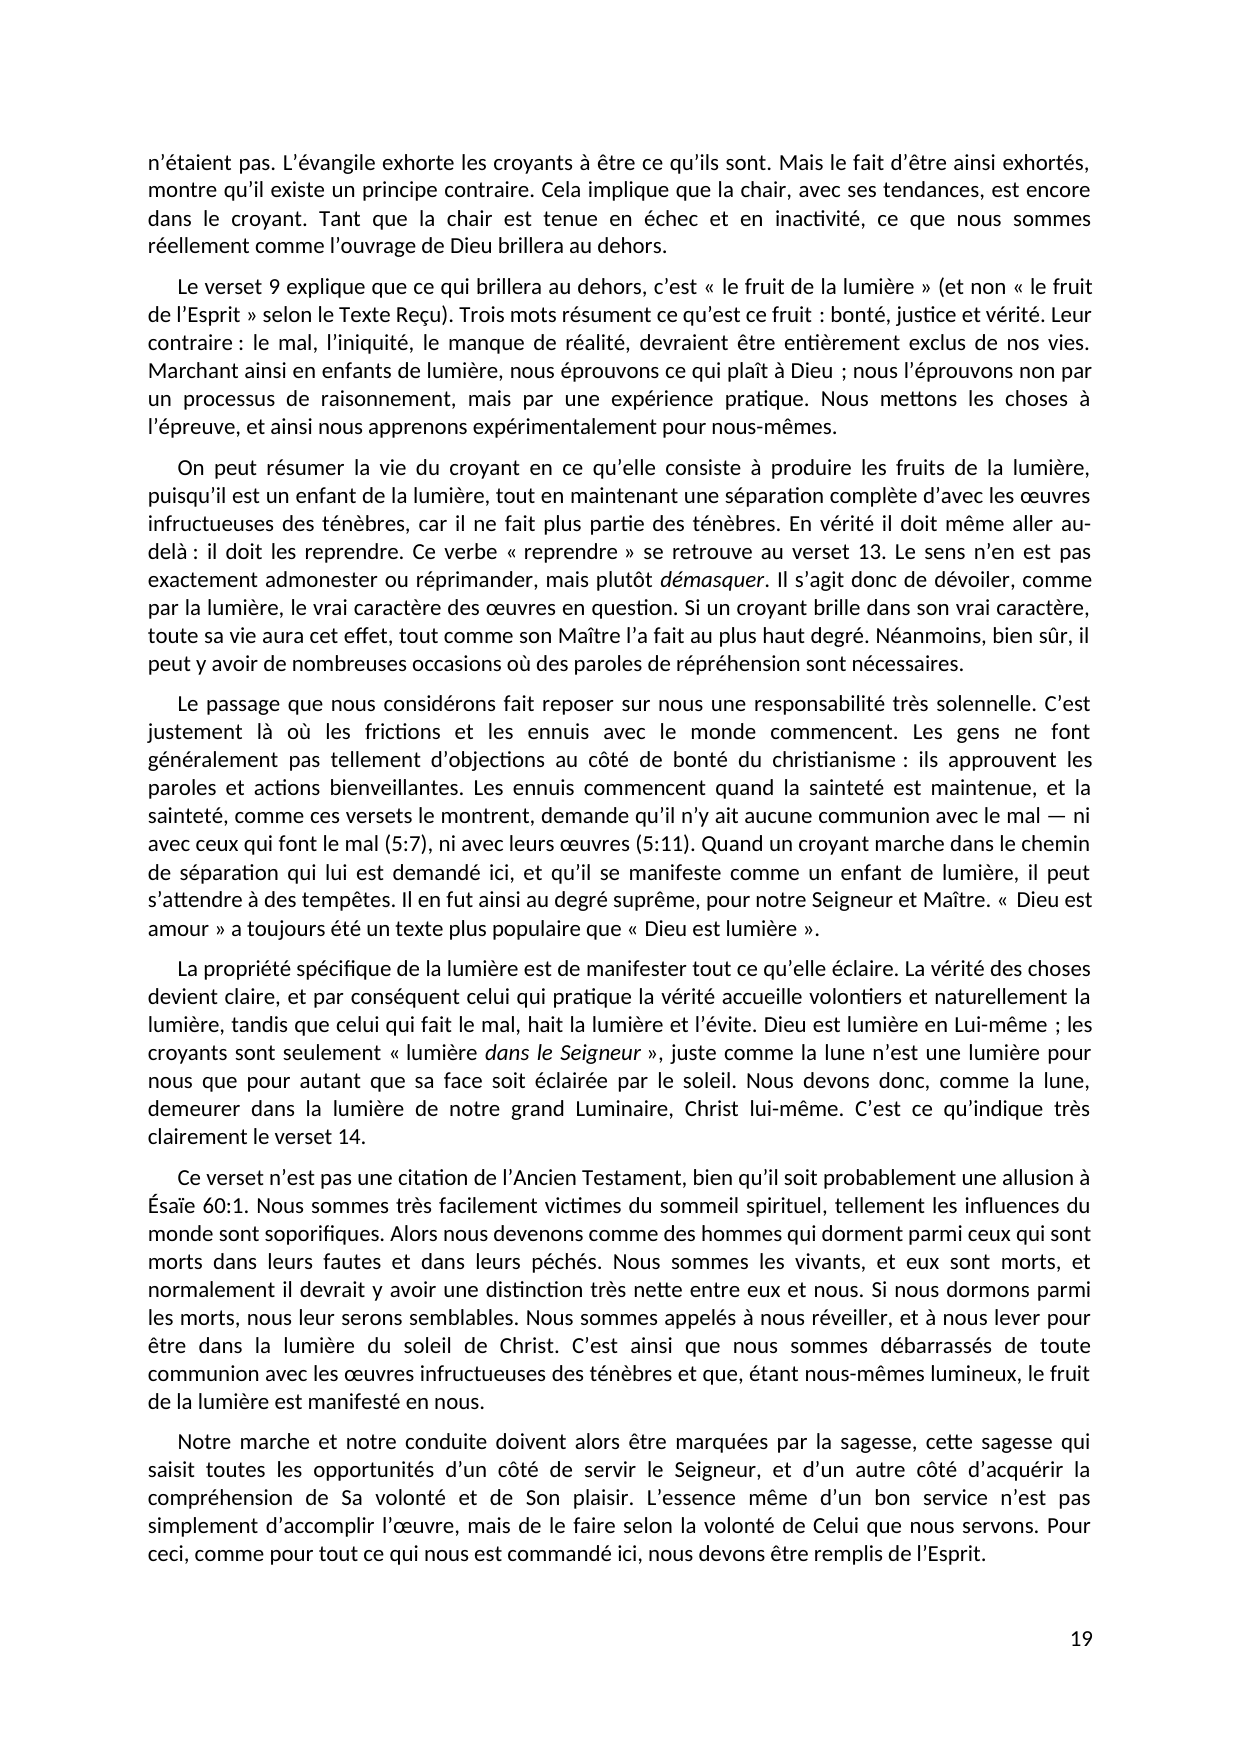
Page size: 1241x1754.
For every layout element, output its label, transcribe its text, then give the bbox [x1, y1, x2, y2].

text La propriété spécifique de la lumière est de manifester tout ce qu’elle éclaire. La vérité des choses devient claire, et par conséquent celui qui pratique la vérité accueille volontiers et naturellement la lumière, tandis que celui qui fait le mal, hait la lumière et l’évite. Dieu est lumière en Lui-même ; les croyants sont seulement « lumière dans le Seigneur », juste comme la lune n’est une lumière pour nous que pour autant que sa face soit éclairée par le soleil. Nous devons donc, comme la lune, demeurer dans la lumière de notre grand Luminaire, Christ lui-même. C’est ce qu’indique très clairement le verset 14. [148, 954, 1093, 1150]
text Le passage que nous considérons fait reposer sur nous une responsabilité très solennelle. C’est justement là où les frictions et les ennuis avec le monde commencent. Les gens ne font généralement pas tellement d’objections au côté de bonté du christianisme : ils approuvent les paroles et actions bienveillantes. Les ennuis commencent quand la sainteté est maintenue, et la sainteté, comme ces versets le montrent, demande qu’il n’y ait aucune communion avec le mal — ni avec ceux qui font le mal (5:7), ni avec leurs œuvres (5:11). Quand un croyant marche dans le chemin de séparation qui lui est demandé ici, et qu’il se manifeste comme un enfant de lumière, il peut s’attendre à des tempêtes. Il en fut ainsi au degré suprême, pour notre Seigneur et Maître. « Dieu est amour » a toujours été un texte plus populaire que « Dieu est lumière ». [148, 689, 1093, 942]
text Notre marche et notre conduite doivent alors être marquées par la sagesse, cette sagesse qui saisit toutes les opportunités d’un côté de servir le Seigneur, et d’un autre côté d’acquérir la compréhension de Sa volonté et de Son plaisir. L’essence même d’un bon service n’est pas simplement d’accomplir l’œuvre, mais de le faire selon la volonté de Celui que nous servons. Pour ceci, comme pour tout ce qui nous est commandé ici, nous devons être remplis de l’Esprit. [148, 1427, 1093, 1568]
text On peut résumer la vie du croyant en ce qu’elle consiste à produire les fruits de la lumière, puisqu’il est un enfant de la lumière, tout en maintenant une séparation complète d’avec les œuvres infructueuses des ténèbres, car il ne fait plus partie des ténèbres. En vérité il doit même aller au-delà : il doit les reprendre. Ce verbe « reprendre » se retrouve au verset 13. Le sens n’en est pas exactement admonester ou réprimander, mais plutôt démasquer. Il s’agit donc de dévoiler, comme par la lumière, le vrai caractère des œuvres en question. Si un croyant brille dans son vrai caractère, toute sa vie aura cet effet, tout comme son Maître l’a fait au plus haut degré. Néanmoins, bien sûr, il peut y avoir de nombreuses occasions où des paroles de répréhension sont nécessaires. [148, 453, 1093, 677]
text Ce verset n’est pas une citation de l’Ancien Testament, bien qu’il soit probablement une allusion à Ésaïe 60:1. Nous sommes très facilement victimes du sommeil spirituel, tellement les influences du monde sont soporifiques. Alors nous devenons comme des hommes qui dorment parmi ceux qui sont morts dans leurs fautes et dans leurs péchés. Nous sommes les vivants, et eux sont morts, et normalement il devrait y avoir une distinction très nette entre eux et nous. Si nous dormons parmi les morts, nous leur serons semblables. Nous sommes appelés à nous réveiller, et à nous lever pour être dans la lumière du soleil de Christ. C’est ainsi que nous sommes débarrassés de toute communion avec les œuvres infructueuses des ténèbres et que, étant nous-mêmes lumineux, le fruit de la lumière est manifesté en nous. [148, 1163, 1093, 1415]
text Le verset 9 explique que ce qui brillera au dehors, c’est « le fruit de la lumière » (et non « le fruit de l’Esprit » selon le Texte Reçu). Trois mots résument ce qu’est ce fruit : bonté, justice et vérité. Leur contraire : le mal, l’iniquité, le manque de réalité, devraient être entièrement exclus de nos vies. Marchant ainsi en enfants de lumière, nous éprouvons ce qui plaît à Dieu ; nous l’éprouvons non par un processus de raisonnement, mais par une expérience pratique. Nous mettons les choses à l’épreuve, et ainsi nous apprenons expérimentalement pour nous-mêmes. [148, 272, 1093, 440]
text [148, 148, 1093, 260]
